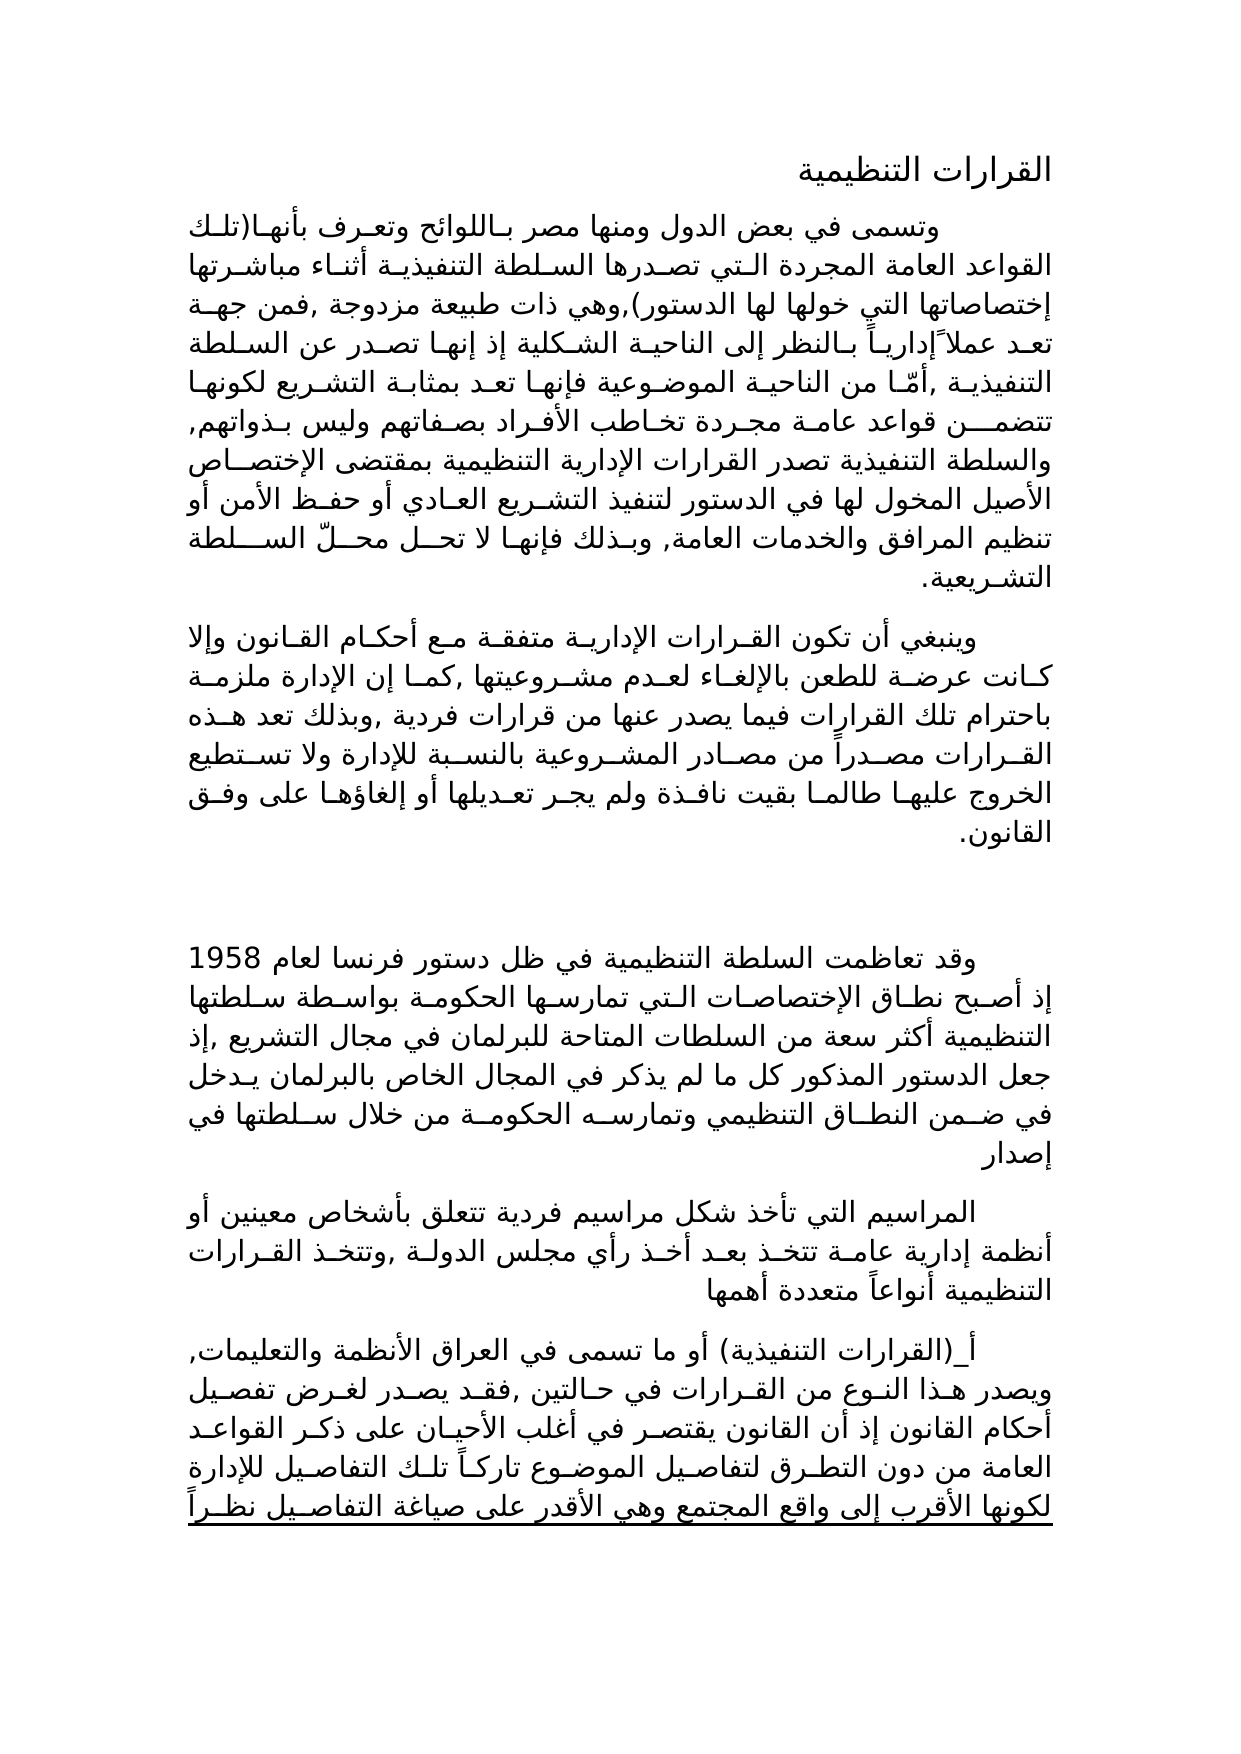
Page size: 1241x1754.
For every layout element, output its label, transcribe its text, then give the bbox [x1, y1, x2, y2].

text وتسمى في بعض الدول ومنها مصر باللوائح وتعرف بأنها(تلك القواعد العامة المجردة التي تصدرها السلطة التنفيذية أثناء مباشرتها إختصاصاتها التي خولها لها الدستور),وهي ذات طبيعة مزدوجة ,فمن جهة تعد عملا ًإدارياً بالنظر إلى الناحية الشكلية إذ إنها تصدر عن السلطة التنفيذية ,أمّا من الناحية الموضوعية فإنها تعد بمثابة التشريع لكونها تتضمـــن قواعد عامة مجردة تخاطب الأفراد بصفاتهم وليس بذواتهم, والسلطة التنفيذية تصدر القرارات الإدارية التنظيمية بمقتضى الإختصاص الأصيل المخول لها في الدستور لتنفيذ التشريع العادي أو حفظ الأمن أو تنظيم المرافق والخدمات العامة, وبذلك فإنها لا تحـل محـلّ الســلطة التشـريعية. [187, 210, 1053, 594]
text القرارات التنظيمية [187, 150, 1053, 189]
text وينبغي أن تكون القرارات الإدارية متفقة مع أحكام القانون وإلا كانت عرضة للطعن بالإلغاء لعدم مشروعيتها ,كما إن الإدارة ملزمة باحترام تلك القرارات فيما يصدر عنها من قرارات فردية ,وبذلك تعد هذه القرارات مصدراً من مصادر المشروعية بالنسبة للإدارة ولا تستطيع الخروج عليها طالما بقيت نافذة ولم يجر تعديلها أو إلغاؤها على وفق القانون. [187, 620, 1053, 849]
text المراسيم التي تأخذ شكل مراسيم فردية تتعلق بأشخاص معينين أو أنظمة إدارية عامة تتخذ بعد أخذ رأي مجلس الدولة ,وتتخذ القرارات التنظيمية أنواعاً متعددة أهمها [187, 1196, 1053, 1308]
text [187, 1333, 1053, 1526]
text وقد تعاظمت السلطة التنظيمية في ظل دستور فرنسا لعام 1958 إذ أصبح نطاق الإختصاصات التي تمارسها الحكومة بواسطة سلطتها التنظيمية أكثر سعة من السلطات المتاحة للبرلمان في مجال التشريع ,إذ جعل الدستور المذكور كل ما لم يذكر في المجال الخاص بالبرلمان يدخل في ضمن النطاق التنظيمي وتمارسه الحكومة من خلال سلطتها في إصدار [187, 941, 1053, 1170]
